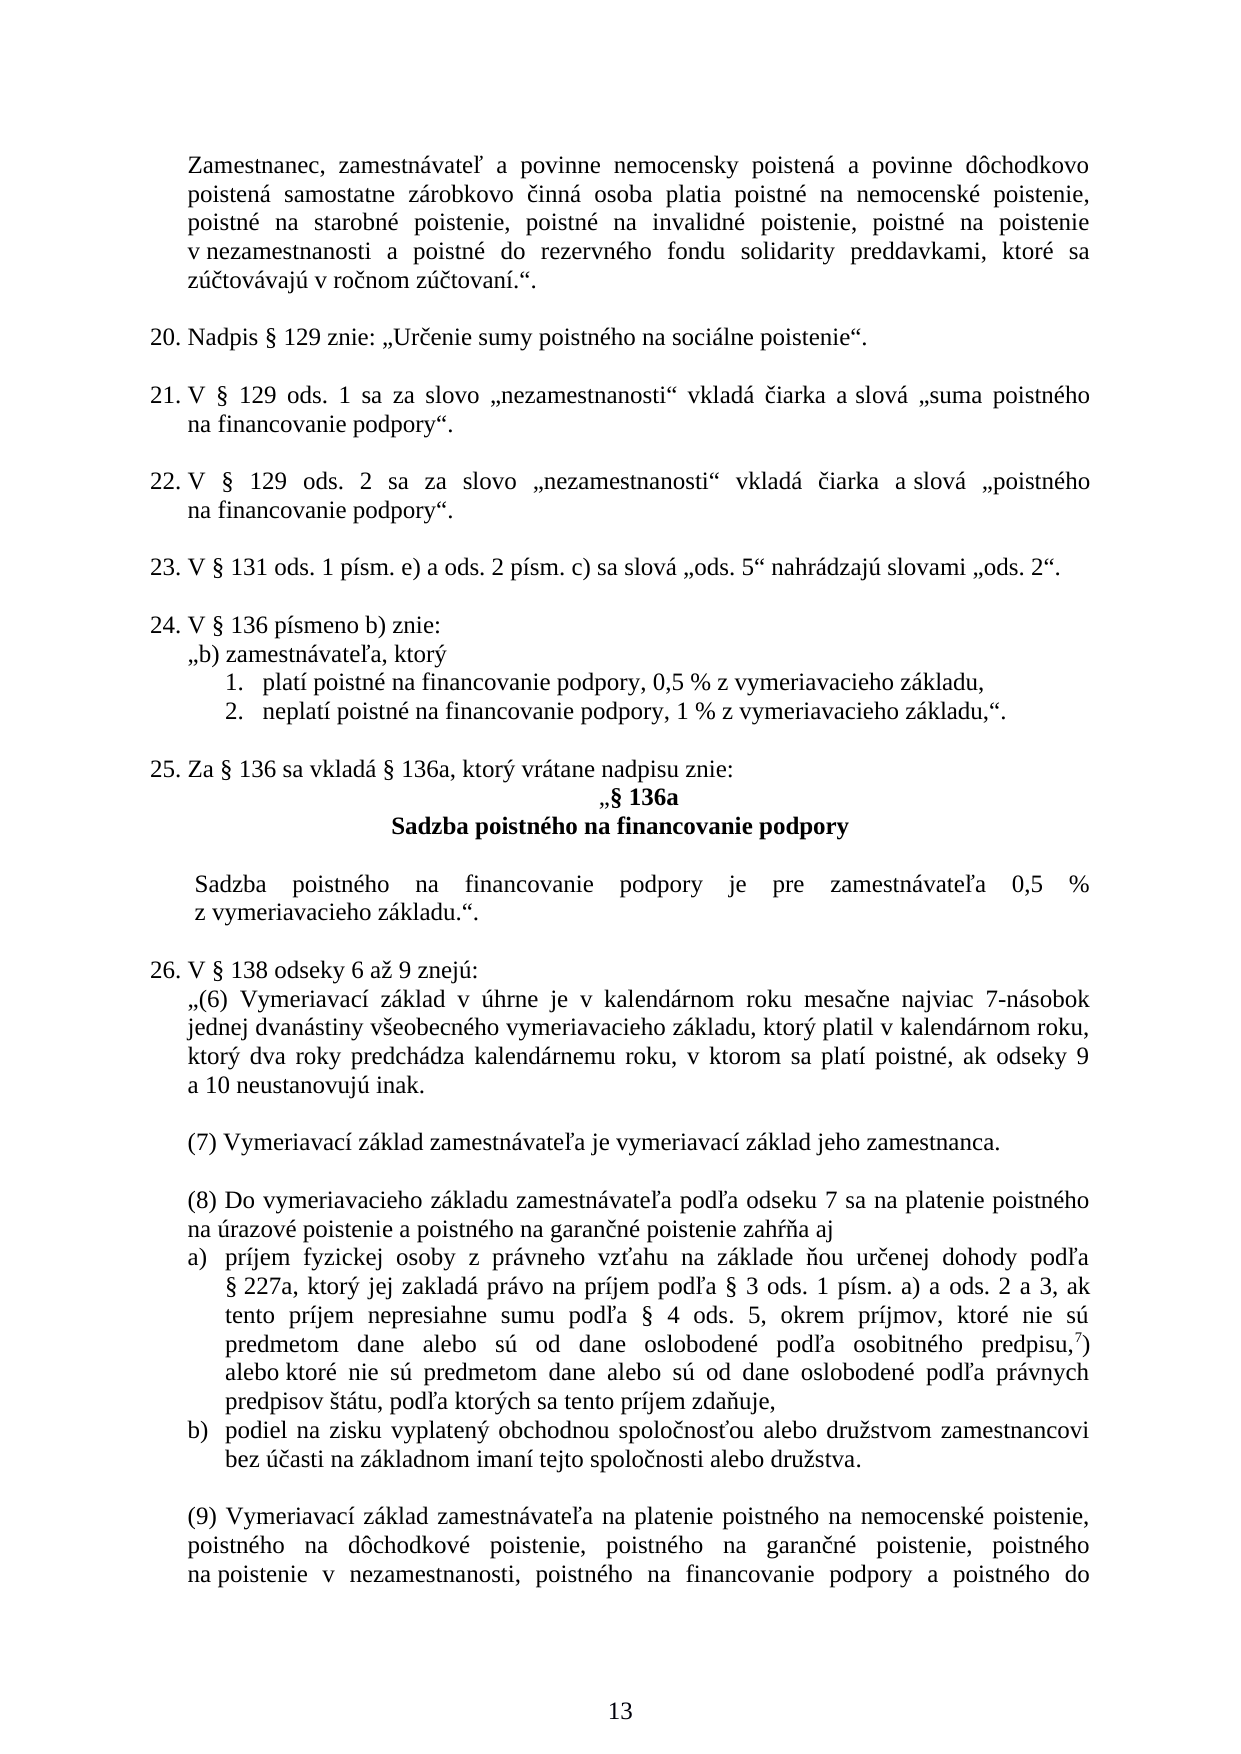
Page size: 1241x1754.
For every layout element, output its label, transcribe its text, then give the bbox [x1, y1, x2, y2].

list V § 129 ods. 1 sa za slovo „nezamestnanosti“ vkladá čiarka a slová „suma poistného na financovanie podpory“. [150, 380, 1090, 437]
list „b) zamestnávateľa, ktorý [187, 639, 1090, 667]
text „(6) Vymeriavací základ v úhrne je v kalendárnom roku mesačne najviac 7-násobok jednej dvanástiny všeobecného vymeriavacieho základu, ktorý platil v kalendárnom roku, ktorý dva roky predchádza kalendárnemu roku, v ktorom sa platí poistné, ak odseky 9 a 10 neustanovujú inak. [187, 984, 1090, 1099]
text Sadzba poistného na financovanie podpory [150, 811, 1090, 840]
list V § 131 ods. 1 písm. e) a ods. 2 písm. c) sa slová „ods. 5“ nahrádzajú slovami „ods. 2“. [150, 552, 1090, 581]
text Sadzba poistného na financovanie podpory je pre zamestnávateľa 0,5 % z vymeriavacieho základu.“. [194, 869, 1090, 926]
list V § 136 písmeno b) znie: [150, 610, 1090, 639]
list Za § 136 sa vkladá § 136a, ktorý vrátane nadpisu znie: [150, 754, 1090, 782]
list príjem fyzickej osoby z právneho vzťahu na základe ňou určenej dohody podľa § 227a, ktorý jej zakladá právo na príjem podľa § 3 ods. 1 písm. a) a ods. 2 a 3, ak tento príjem nepresiahne sumu podľa § 4 ods. 5, okrem príjmov, ktoré nie sú predmetom dane alebo sú od dane oslobodené podľa osobitného predpisu,7) alebo ktoré nie sú predmetom dane alebo sú od dane oslobodené podľa právnych predpisov štátu, podľa ktorých sa tento príjem zdaňuje, [187, 1242, 1090, 1415]
list platí poistné na financovanie podpory, 0,5 % z vymeriavacieho základu, [225, 667, 1090, 696]
list podiel na zisku vyplatený obchodnou spoločnosťou alebo družstvom zamestnancovi bez účasti na základnom imaní tejto spoločnosti alebo družstva. [187, 1415, 1090, 1472]
list Zamestnanec, zamestnávateľ a povinne nemocensky poistená a povinne dôchodkovo poistená samostatne zárobkovo činná osoba platia poistné na nemocenské poistenie, poistné na starobné poistenie, poistné na invalidné poistenie, poistné na poistenie v nezamestnanosti a poistné do rezervného fondu solidarity preddavkami, ktoré sa zúčtovávajú v ročnom zúčtovaní.“. [187, 150, 1090, 294]
list V § 129 ods. 2 sa za slovo „nezamestnanosti“ vkladá čiarka a slová „poistného na financovanie podpory“. [150, 466, 1090, 524]
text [187, 1501, 1090, 1587]
list Nadpis § 129 znie: „Určenie sumy poistného na sociálne poistenie“. [150, 322, 1090, 351]
list „§ 136a [187, 782, 1090, 811]
text (7) Vymeriavací základ zamestnávateľa je vymeriavací základ jeho zamestnanca. [187, 1127, 1090, 1156]
text (8) Do vymeriavacieho základu zamestnávateľa podľa odseku 7 sa na platenie poistného na úrazové poistenie a poistného na garančné poistenie zahŕňa aj [187, 1185, 1090, 1242]
list neplatí poistné na financovanie podpory, 1 % z vymeriavacieho základu,“. [225, 696, 1090, 725]
list V § 138 odseky 6 až 9 znejú: [150, 955, 1090, 984]
